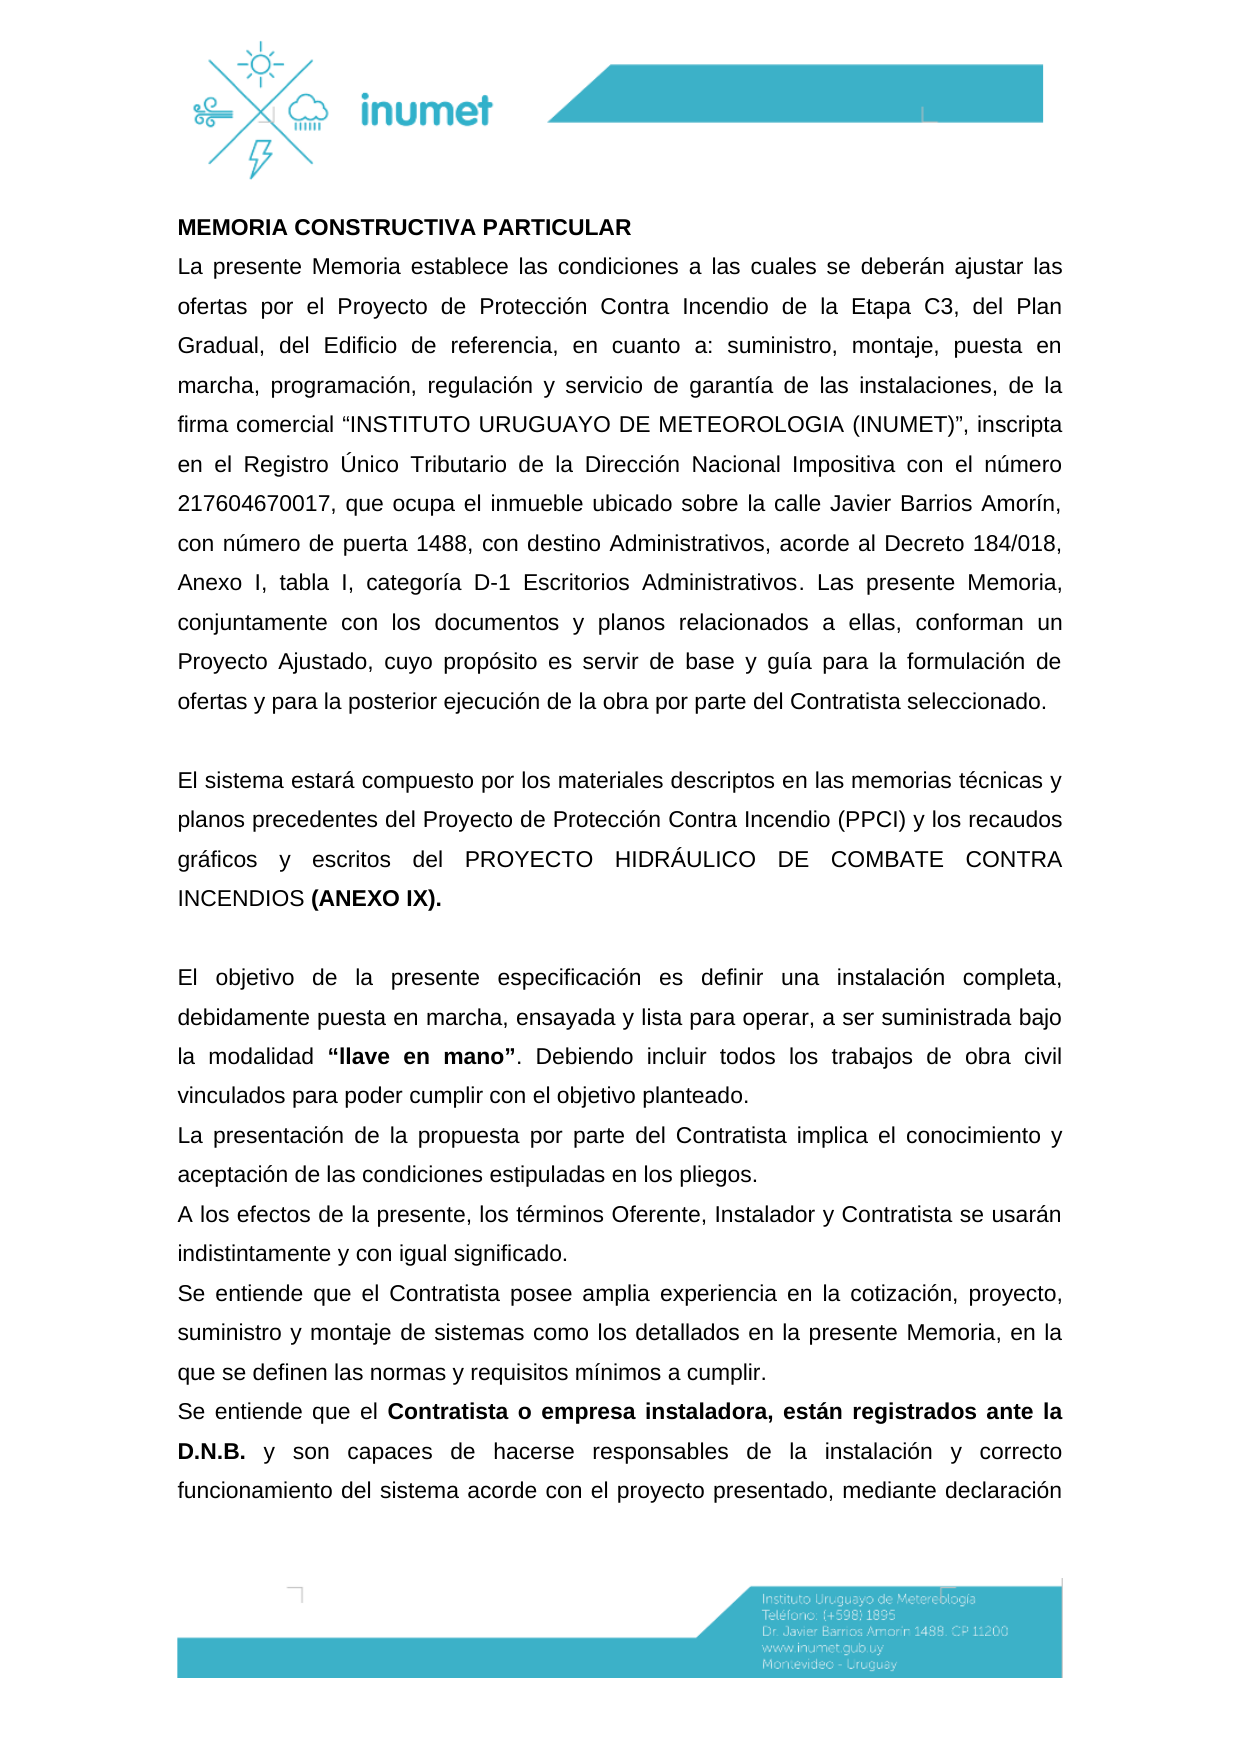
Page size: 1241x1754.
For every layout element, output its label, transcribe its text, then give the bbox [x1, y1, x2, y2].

picture [177, 1578, 1063, 1678]
text La presentación de la propuesta por parte del Contratista implica el conocimiento y aceptación de las condiciones estipuladas en los pliegos. [177, 1122, 1063, 1188]
list MEMORIA CONSTRUCTIVA PARTICULAR [177, 214, 1063, 240]
text El sistema estará compuesto por los materiales descriptos en las memorias técnicas y planos precedentes del Proyecto de Protección Contra Incendio (PPCI) y los recaudos gráficos y escritos del PROYECTO HIDRÁULICO DE COMBATE CONTRA INCENDIOS (ANEXO IX). [177, 767, 1063, 911]
text Se entiende que el Contratista posee amplia experiencia en la cotización, proyecto, suministro y montaje de sistemas como los detallados en la presente Memoria, en la que se definen las normas y requisitos mínimos a cumplir. [177, 1280, 1063, 1385]
picture [157, 31, 1044, 180]
text El objetivo de la presente especificación es definir una instalación completa, debidamente puesta en marcha, ensayada y lista para operar, a ser suministrada bajo la modalidad “llave en mano”. Debiendo incluir todos los trabajos de obra civil vinculados para poder cumplir con el objetivo planteado. [177, 964, 1063, 1109]
text A los efectos de la presente, los términos Oferente, Instalador y Contratista se usarán indistintamente y con igual significado. [177, 1201, 1063, 1267]
subtitle La presente Memoria establece las condiciones a las cuales se deberán ajustar las ofertas por el Proyecto de Protección Contra Incendio de la Etapa C3, del Plan Gradual, del Edificio de referencia, en cuanto a: suministro, montaje, puesta en marcha, programación, regulación y servicio de garantía de las instalaciones, de la firma comercial “INSTITUTO URUGUAYO DE METEOROLOGIA (INUMET)”, inscripta en el Registro Único Tributario de la Dirección Nacional Impositiva con el número 217604670017, que ocupa el inmueble ubicado sobre la calle Javier Barrios Amorín, con número de puerta 1488, con destino Administrativos, acorde al Decreto 184/018, Anexo I, tabla I, categoría D-1 Escritorios Administrativos. Las presente Memoria, conjuntamente con los documentos y planos relacionados a ellas, conforman un Proyecto Ajustado, cuyo propósito es servir de base y guía para la formulación de ofertas y para la posterior ejecución de la obra por parte del Contratista seleccionado. [177, 253, 1063, 714]
